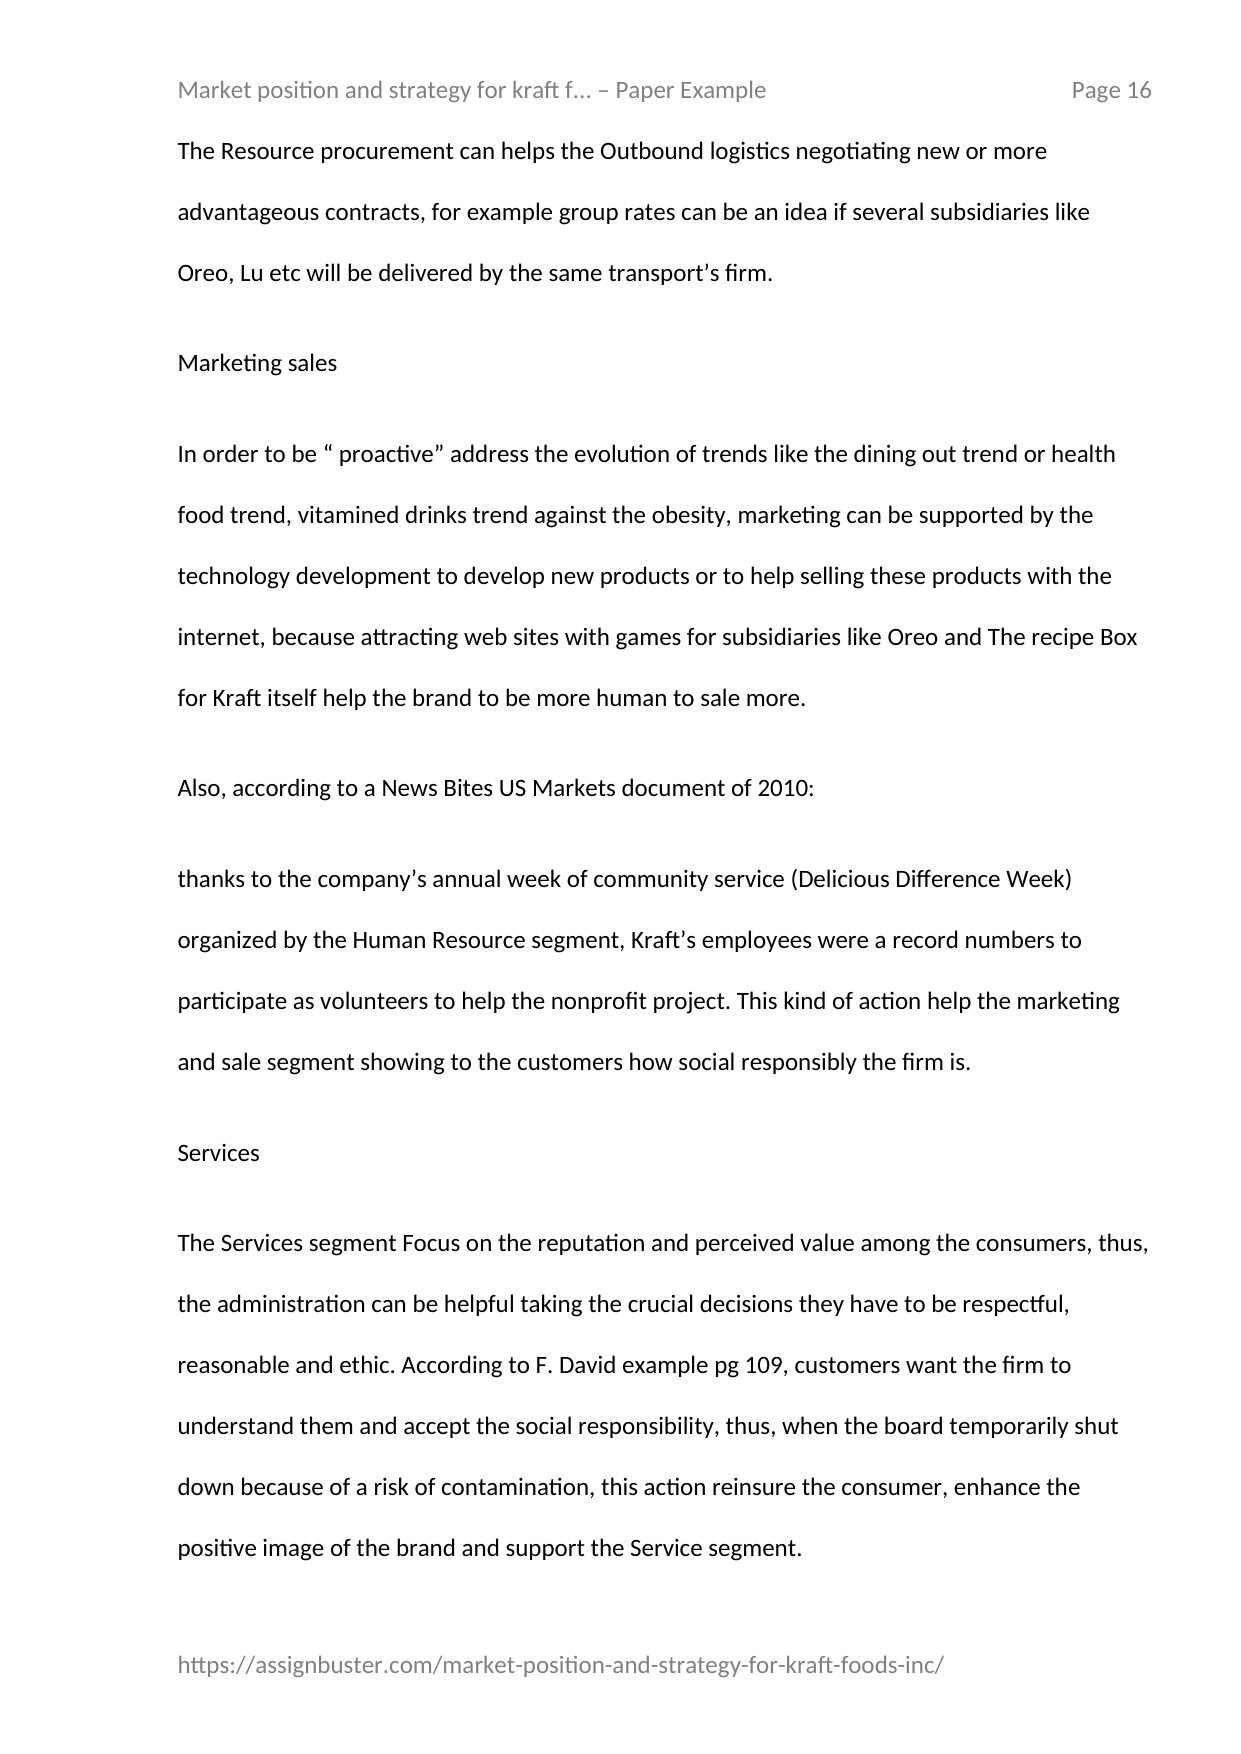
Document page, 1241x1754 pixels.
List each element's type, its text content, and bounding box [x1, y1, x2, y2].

text The Services segment Focus on the reputation and perceived value among the consumers, thus, the administration can be helpful taking the crucial decisions they have to be respectful, reasonable and ethic. According to F. David example pg 109, customers want the firm to understand them and accept the social responsibility, thus, when the board temporarily shut down because of a risk of contamination, this action reinsure the consumer, enhance the positive image of the brand and support the Service segment. [177, 1227, 1152, 1563]
text Services [177, 1137, 1152, 1167]
text thanks to the company’s annual week of community service (Delicious Difference Week) organized by the Human Resource segment, Kraft’s employees were a record numbers to participate as volunteers to help the nonprofit project. This kind of action help the marketing and sale segment showing to the customers how social responsibly the firm is. [177, 863, 1152, 1077]
text Also, according to a News Bites US Markets document of 2010: [177, 773, 1152, 803]
text In order to be “ proactive” address the evolution of trends like the dining out trend or health food trend, vitamined drinks trend against the obesity, marketing can be supported by the technology development to develop new products or to help selling these products with the internet, because attracting web sites with games for subsidiaries like Oreo and The recipe Box for Kraft itself help the brand to be more human to sale more. [177, 438, 1152, 713]
text The Resource procurement can helps the Outbound logistics negotiating new or more advantageous contracts, for example group rates can be an idea if several subsidiaries like Oreo, Lu etc will be delivered by the same transport’s firm. [177, 135, 1152, 287]
text Marketing sales [177, 347, 1152, 378]
